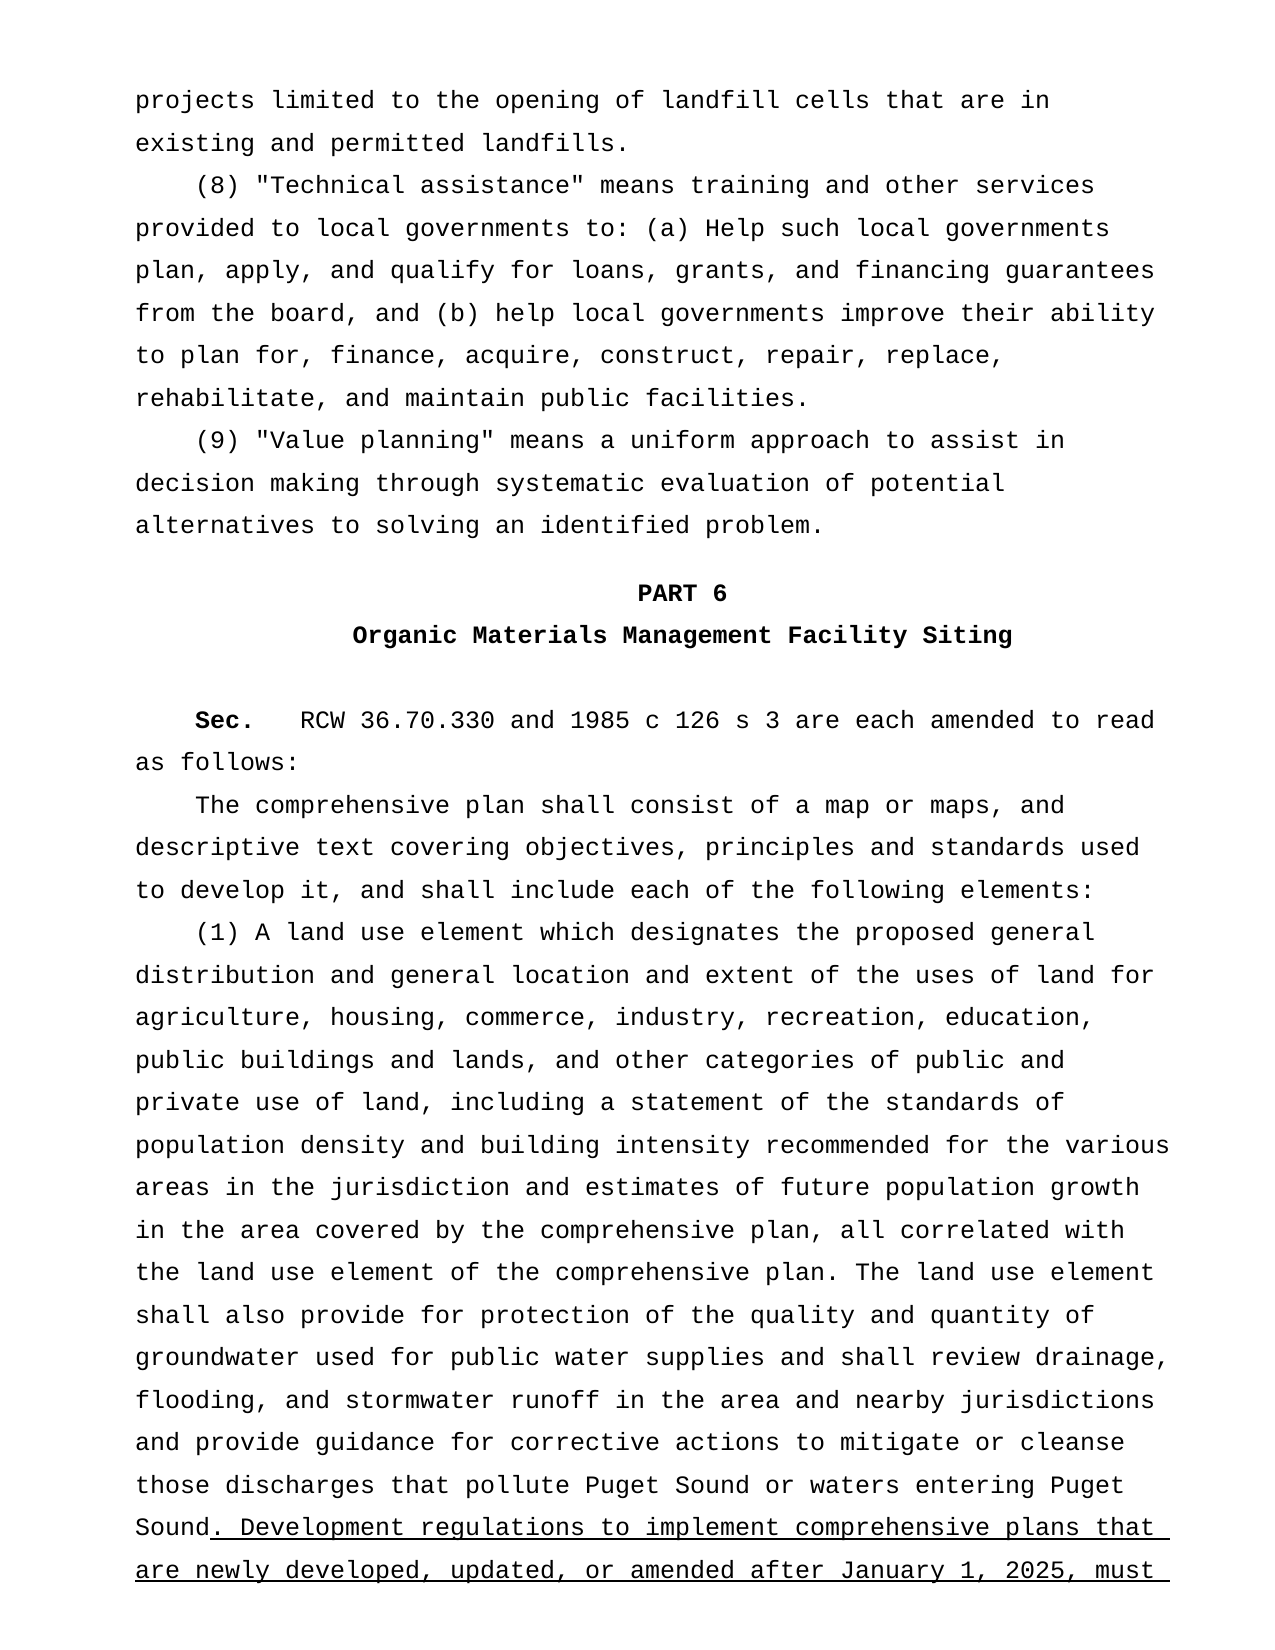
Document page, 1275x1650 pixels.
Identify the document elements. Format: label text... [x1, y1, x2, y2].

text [135, 75, 1170, 160]
text PART 6 [135, 567, 1170, 610]
text (9) "Value planning" means a uniform approach to assist in decision making through systematic evaluation of potential alternatives to solving an identified problem. [135, 415, 1170, 542]
text (8) "Technical assistance" means training and other services provided to local governments to: (a) Help such local governments plan, apply, and qualify for loans, grants, and financing guarantees from the board, and (b) help local governments improve their ability to plan for, finance, acquire, construct, repair, replace, rehabilitate, and maintain public facilities. [135, 160, 1170, 415]
text Organic Materials Management Facility Siting [135, 610, 1170, 652]
text Sec. RCW 36.70.330 and 1985 c 126 s 3 are each amended to read as follows: [135, 694, 1170, 779]
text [135, 907, 1170, 1580]
text The comprehensive plan shall consist of a map or maps, and descriptive text covering objectives, principles and standards used to develop it, and shall include each of the following elements: [135, 779, 1170, 907]
